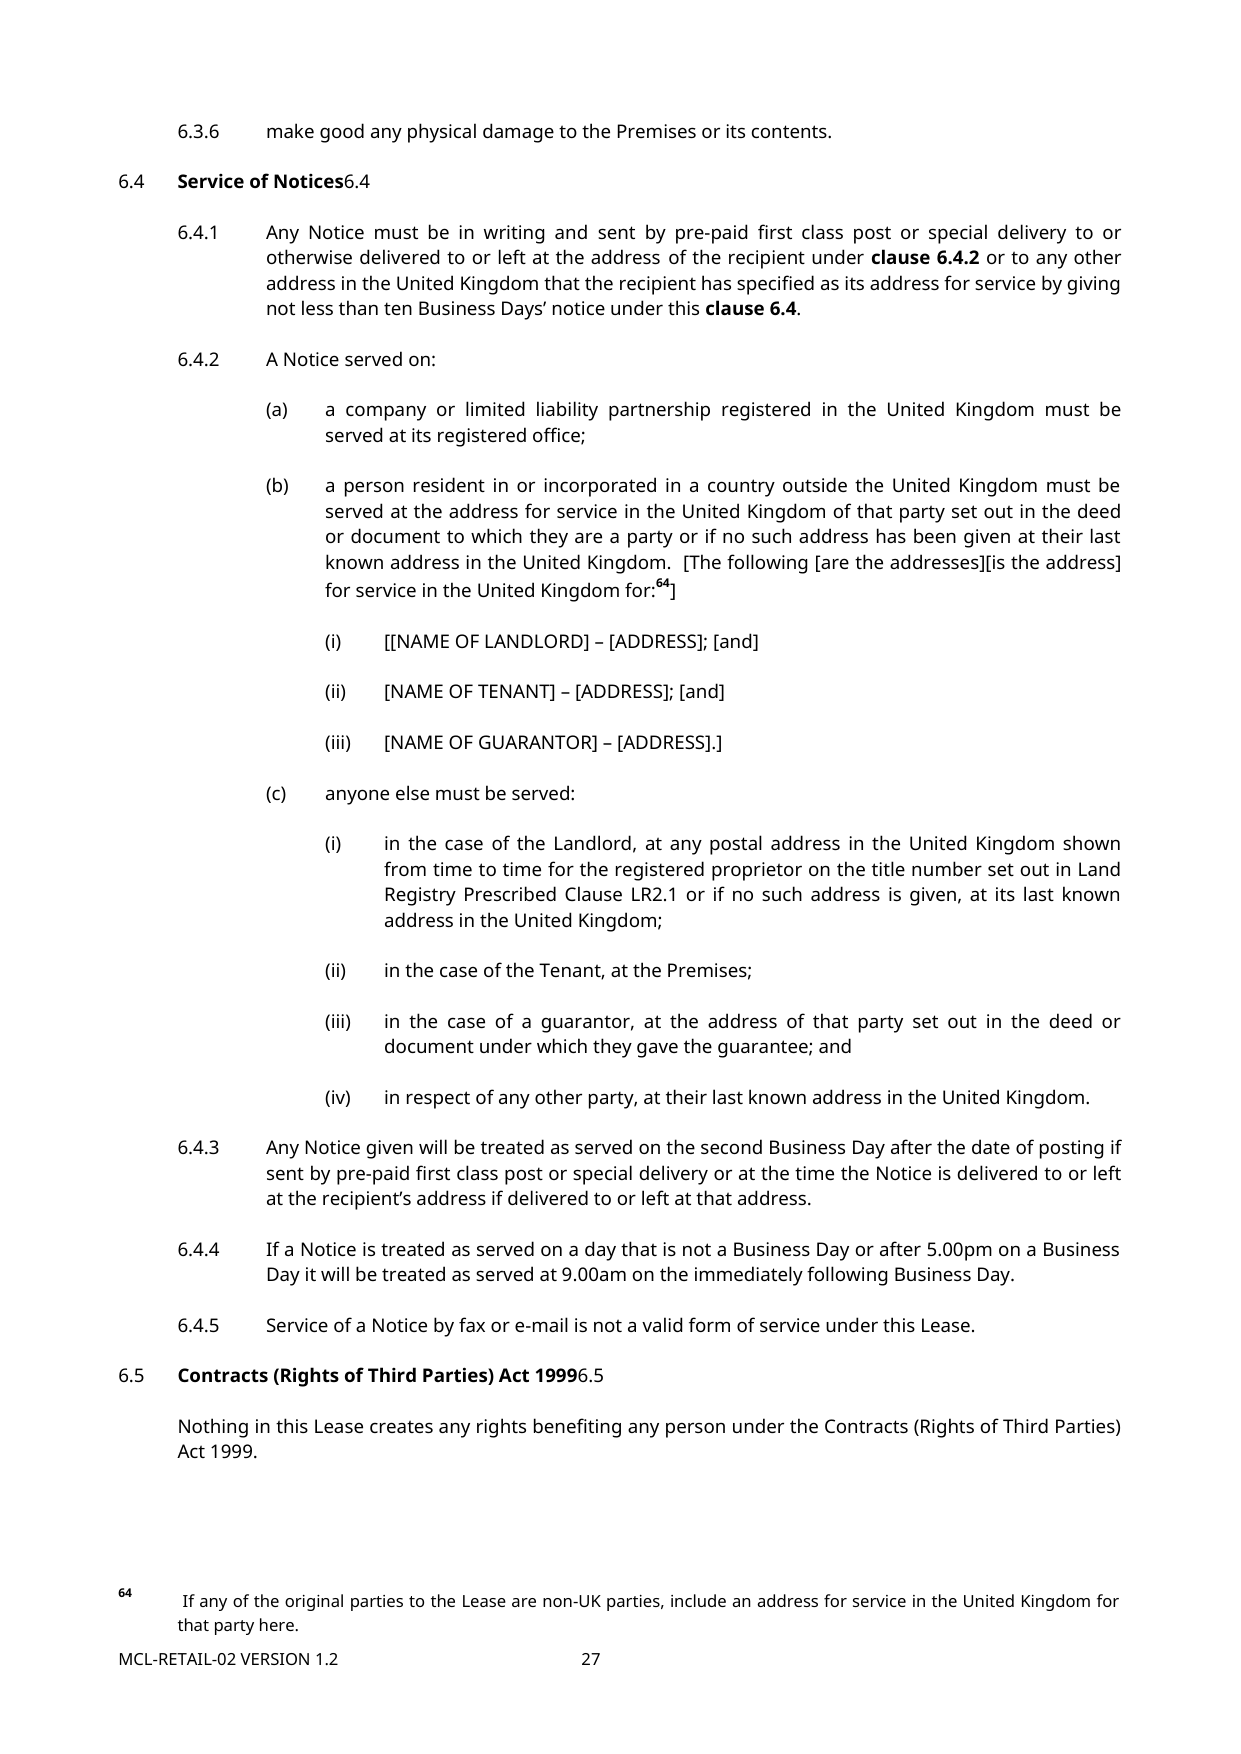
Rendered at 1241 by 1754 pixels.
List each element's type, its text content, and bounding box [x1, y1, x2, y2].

text in respect of any other party, at their last known address in the United Kingdom. [325, 1084, 1122, 1109]
text Any Notice given will be treated as served on the second Business Day after the date of posting if sent by pre-paid first class post or special delivery or at the time the Notice is delivered to or left at the recipient’s address if delivered to or left at that address. [177, 1134, 1122, 1211]
text Any Notice must be in writing and sent by pre-paid first class post or special delivery to or otherwise delivered to or left at the address of the recipient under clause 6.4.2 or to any other address in the United Kingdom that the recipient has specified as its address for service by giving not less than ten Business Days’ notice under this clause 6.4. [177, 219, 1122, 321]
text in the case of a guarantor, at the address of that party set out in the deed or document under which they gave the guarantee; and [325, 1008, 1122, 1059]
text in the case of the Landlord, at any postal address in the United Kingdom shown from time to time for the registered proprietor on the title number set out in Land Registry Prescribed Clause LR2.1 or if no such address is given, at its last known address in the United Kingdom; [325, 830, 1122, 932]
text A Notice served on: [177, 346, 1122, 372]
text Service of a Notice by fax or e-mail is not a valid form of service under this Lease. [177, 1312, 1122, 1338]
text a person resident in or incorporated in a country outside the United Kingdom must be served at the address for service in the United Kingdom of that party set out in the deed or document to which they are a party or if no such address has been given at their last known address in the United Kingdom. [The following [are the addresses][is the address] for service in the United Kingdom for:] [266, 473, 1122, 603]
text Nothing in this Lease creates any rights benefiting any person under the Contracts (Rights of Third Parties) Act 1999. [177, 1413, 1122, 1464]
text a company or limited liability partnership registered in the United Kingdom must be served at its registered office; [266, 397, 1122, 448]
text [NAME OF GUARANTOR] – [ADDRESS].] [325, 729, 1122, 755]
text [NAME OF TENANT] – [ADDRESS]; [and] [325, 679, 1122, 704]
text [[NAME OF LANDLORD] – [ADDRESS]; [and] [325, 628, 1122, 654]
text make good any physical damage to the Premises or its contents. [177, 118, 1122, 144]
text If a Notice is treated as served on a day that is not a Business Day or after 5.00pm on a Business Day it will be treated as served at 9.00am on the immediately following Business Day. [177, 1236, 1122, 1287]
text anyone else must be served: [266, 780, 1122, 805]
text in the case of the Tenant, at the Premises; [325, 957, 1122, 983]
